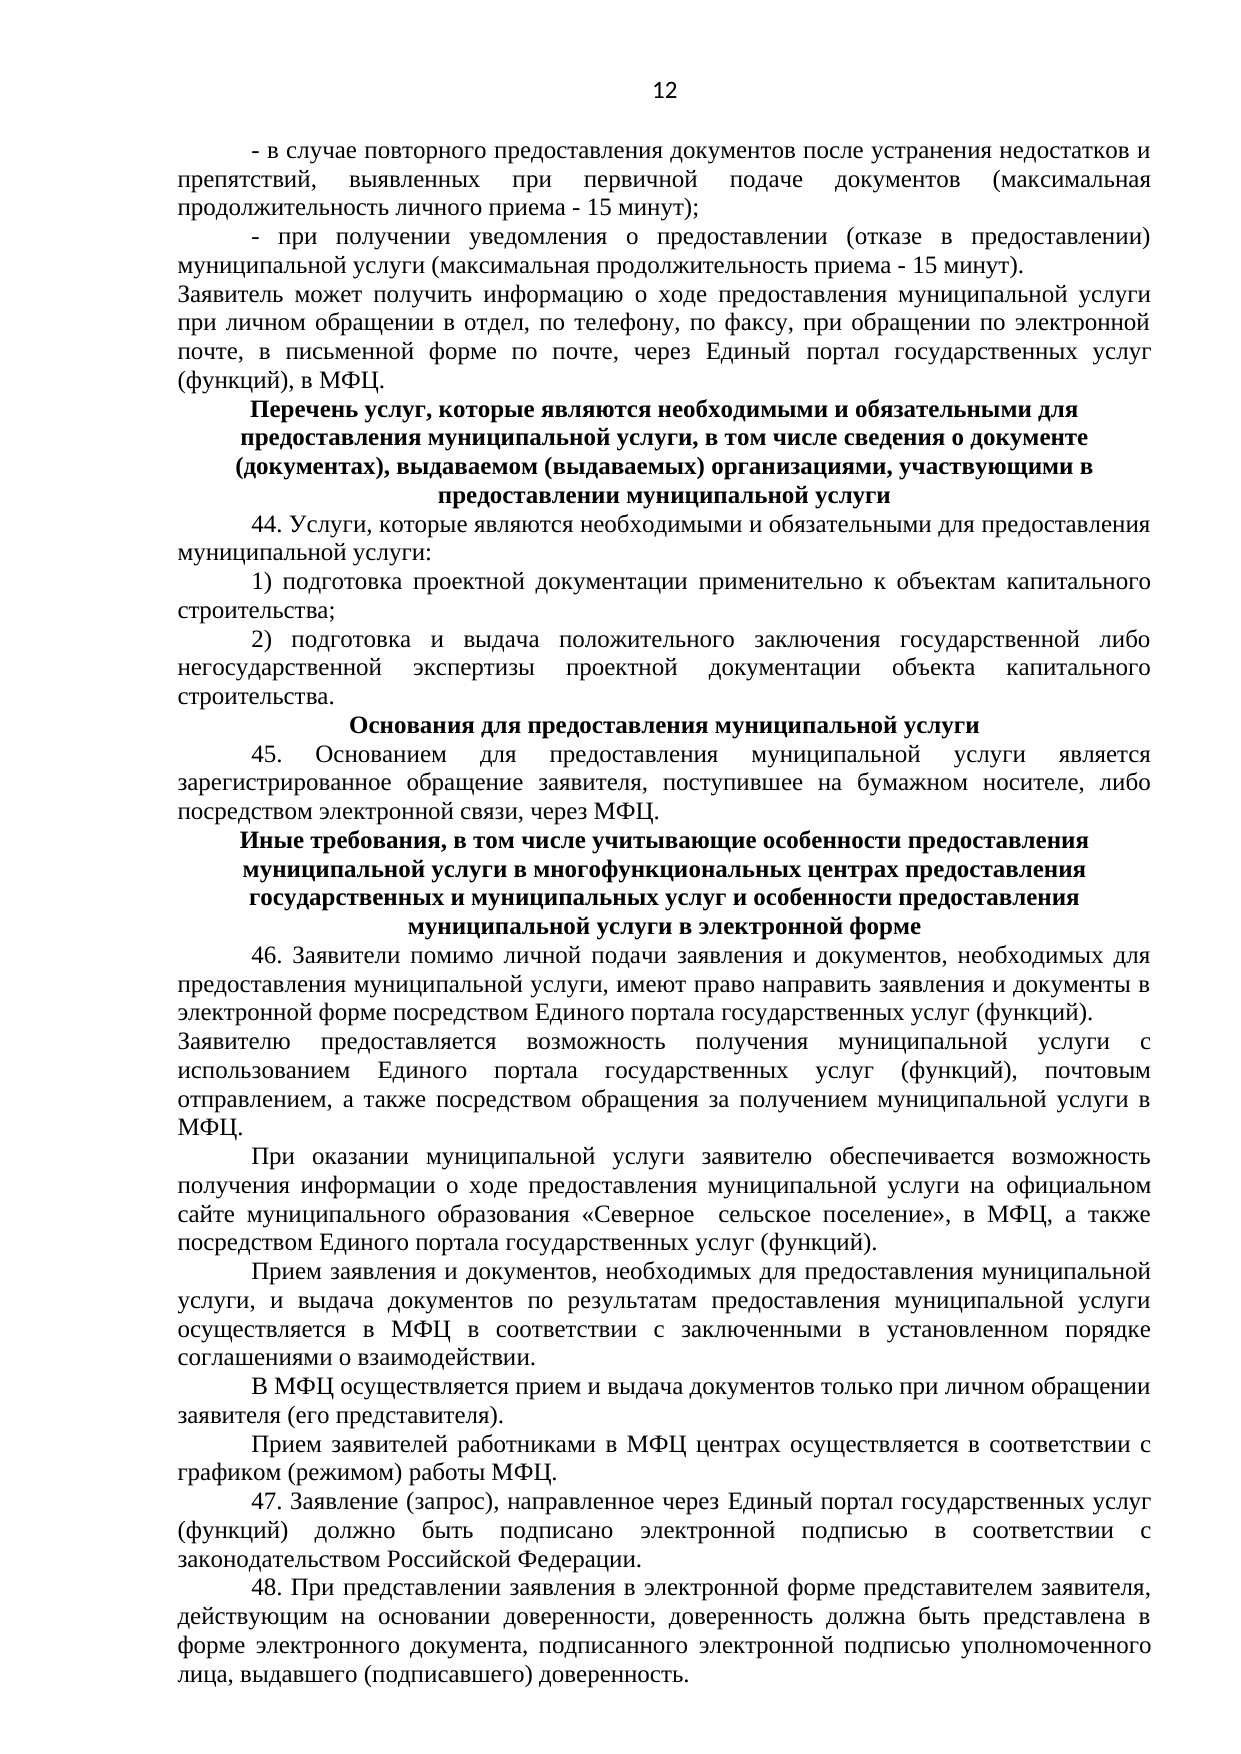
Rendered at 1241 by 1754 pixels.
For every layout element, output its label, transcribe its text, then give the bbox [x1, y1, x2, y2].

text При оказании муниципальной услуги заявителю обеспечивается возможность получения информации о ходе предоставления муниципальной услуги на официальном сайте муниципального образования «Северное сельское поселение», в МФЦ, а также посредством Единого портала государственных услуг (функций). [177, 1141, 1152, 1256]
text 1) подготовка проектной документации применительно к объектам капитального строительства; [177, 566, 1152, 624]
text Заявителю предоставляется возможность получения муниципальной услуги с использованием Единого портала государственных услуг (функций), почтовым отправлением, а также посредством обращения за получением муниципальной услуги в МФЦ. [177, 1026, 1152, 1141]
text - при получении уведомления о предоставлении (отказе в предоставлении) муниципальной услуги (максимальная продолжительность приема - 15 минут). [177, 221, 1152, 279]
text 46. Заявители помимо личной подачи заявления и документов, необходимых для предоставления муниципальной услуги, имеют право направить заявления и документы в электронной форме посредством Единого портала государственных услуг (функций). [177, 940, 1152, 1026]
text В МФЦ осуществляется прием и выдача документов только при личном обращении заявителя (его представителя). [177, 1371, 1152, 1429]
text Прием заявителей работниками в МФЦ центрах осуществляется в соответствии с графиком (режимом) работы МФЦ. [177, 1429, 1152, 1486]
text 2) подготовка и выдача положительного заключения государственной либо негосударственной экспертизы проектной документации объекта капитального строительства. [177, 624, 1152, 710]
text Заявитель может получить информацию о ходе предоставления муниципальной услуги при личном обращении в отдел, по телефону, по факсу, при обращении по электронной почте, в письменной форме по почте, через Единый портал государственных услуг (функций), в МФЦ. [177, 279, 1152, 394]
text 44. Услуги, которые являются необходимыми и обязательными для предоставления муниципальной услуги: [177, 509, 1152, 566]
text Основания для предоставления муниципальной услуги [177, 710, 1152, 739]
text Иные требования, в том числе учитывающие особенности предоставления муниципальной услуги в многофункциональных центрах предоставления государственных и муниципальных услуг и особенности предоставления муниципальной услуги в электронной форме [177, 825, 1152, 940]
text - в случае повторного предоставления документов после устранения недостатков и препятствий, выявленных при первичной подаче документов (максимальная продолжительность личного приема - 15 минут); [177, 135, 1152, 221]
text Перечень услуг, которые являются необходимыми и обязательными для предоставления муниципальной услуги, в том числе сведения о документе (документах), выдаваемом (выдаваемых) организациями, участвующими в предоставлении муниципальной услуги [177, 394, 1152, 509]
text 48. При представлении заявления в электронной форме представителем заявителя, действующим на основании доверенности, доверенность должна быть представлена в форме электронного документа, подписанного электронной подписью уполномоченного лица, выдавшего (подписавшего) доверенность. [177, 1572, 1152, 1687]
text 45. Основанием для предоставления муниципальной услуги является зарегистрированное обращение заявителя, поступившее на бумажном носителе, либо посредством электронной связи, через МФЦ. [177, 739, 1152, 825]
text Прием заявления и документов, необходимых для предоставления муниципальной услуги, и выдача документов по результатам предоставления муниципальной услуги осуществляется в МФЦ в соответствии с заключенными в установленном порядке соглашениями о взаимодействии. [177, 1256, 1152, 1371]
text 47. Заявление (запрос), направленное через Единый портал государственных услуг (функций) должно быть подписано электронной подписью в соответствии с законодательством Российской Федерации. [177, 1486, 1152, 1572]
